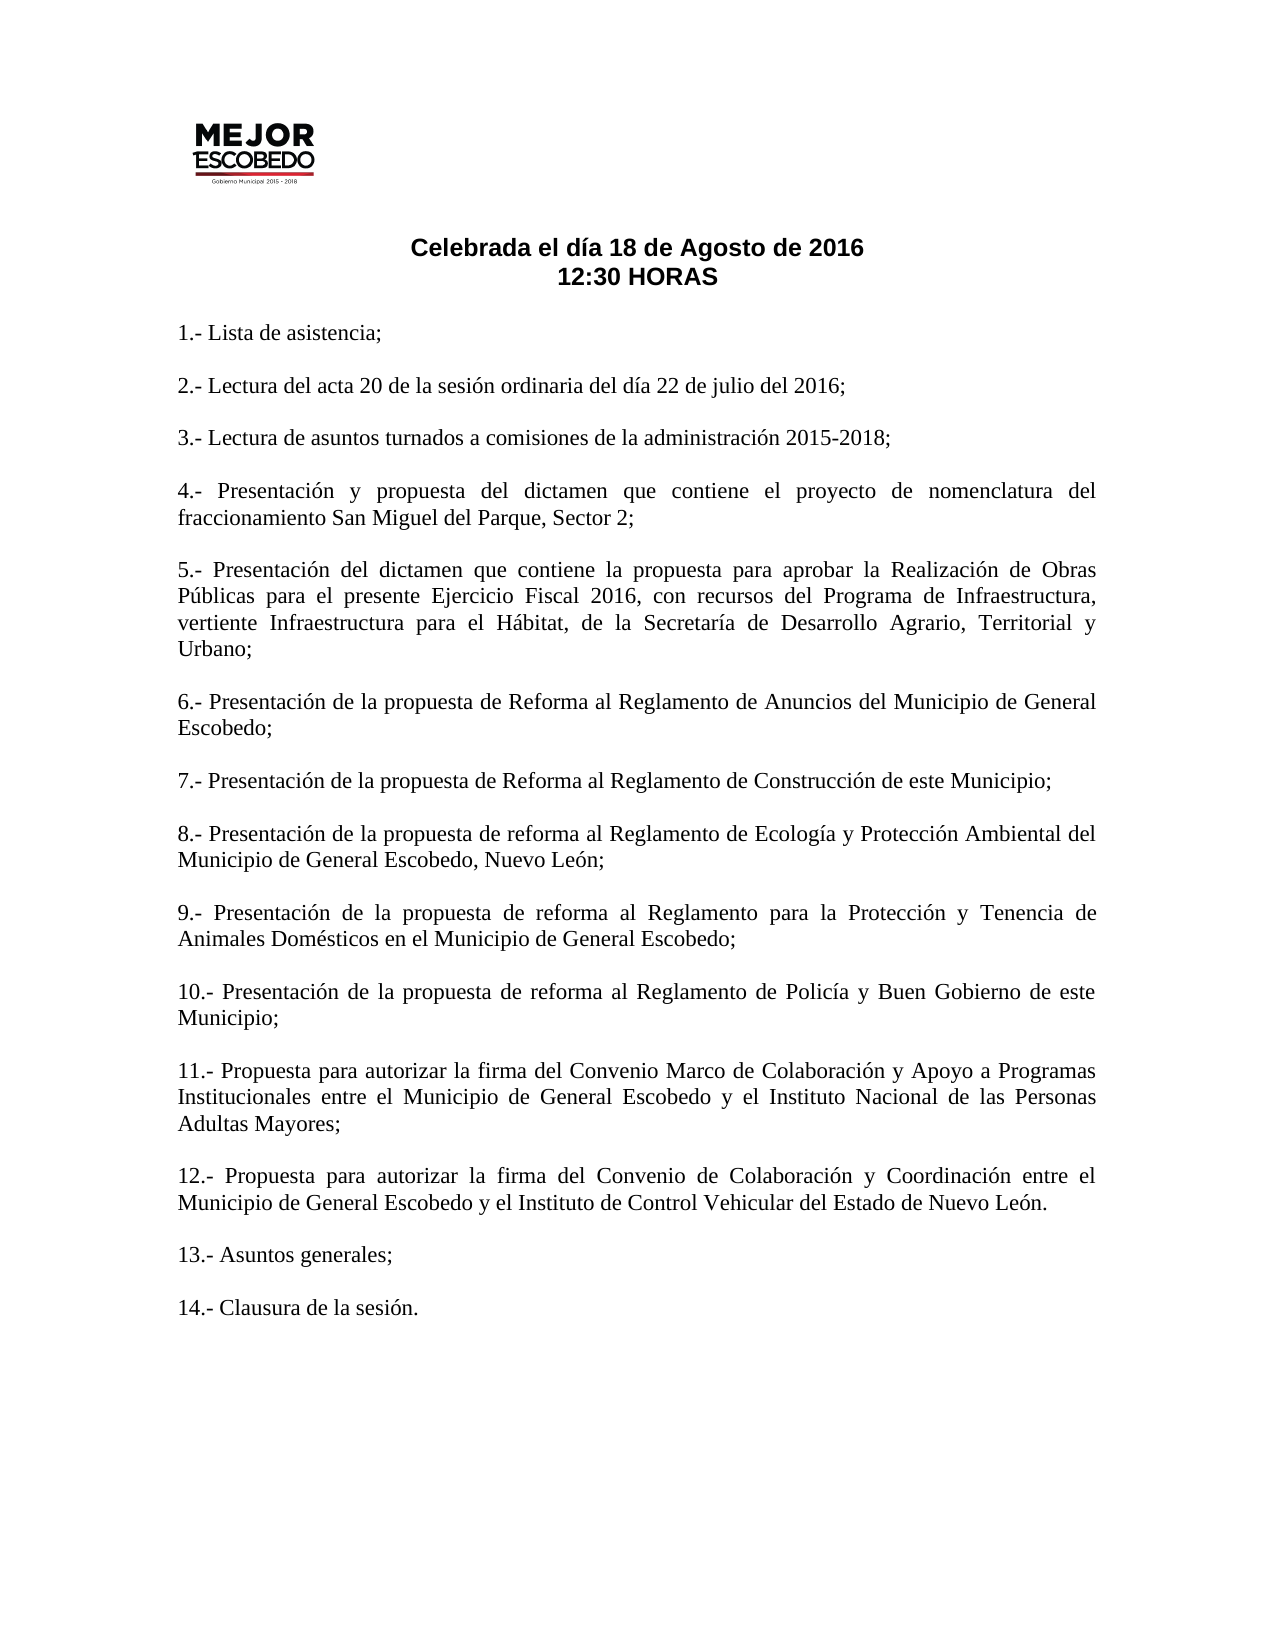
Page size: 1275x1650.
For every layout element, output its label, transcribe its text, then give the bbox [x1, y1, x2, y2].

text 2.- Lectura del acta 20 de la sesión ordinaria del día 22 de julio del 2016; [177, 372, 1098, 398]
text 5.- Presentación del dictamen que contiene la propuesta para aprobar la Realización de Obras Públicas para el presente Ejercicio Fiscal 2016, con recursos del Programa de Infraestructura, vertiente Infraestructura para el Hábitat, de la Secretaría de Desarrollo Agrario, Territorial y Urbano; [177, 556, 1098, 662]
text 4.- Presentación y propuesta del dictamen que contiene el proyecto de nomenclatura del fraccionamiento San Miguel del Parque, Sector 2; [177, 477, 1098, 530]
text 13.- Asuntos generales; [177, 1241, 1098, 1268]
text 12.- Propuesta para autorizar la firma del Convenio de Colaboración y Coordinación entre el Municipio de General Escobedo y el Instituto de Control Vehicular del Estado de Nuevo León. [177, 1162, 1098, 1215]
text 3.- Lectura de asuntos turnados a comisiones de la administración 2015-2018; [177, 424, 1098, 451]
text 14.- Clausura de la sesión. [177, 1294, 1098, 1321]
text 7.- Presentación de la propuesta de Reforma al Reglamento de Construcción de este Municipio; [177, 767, 1098, 793]
text 6.- Presentación de la propuesta de Reforma al Reglamento de Anuncios del Municipio de General Escobedo; [177, 688, 1098, 741]
text 8.- Presentación de la propuesta de reforma al Reglamento de Ecología y Protección Ambiental del Municipio de General Escobedo, Nuevo León; [177, 820, 1098, 872]
text 1.- Lista de asistencia; [177, 319, 1098, 345]
text 10.- Presentación de la propuesta de reforma al Reglamento de Policía y Buen Gobierno de este Municipio; [177, 978, 1098, 1031]
text 11.- Propuesta para autorizar la firma del Convenio Marco de Colaboración y Apoyo a Programas Institucionales entre el Municipio de General Escobedo y el Instituto Nacional de las Personas Adultas Mayores; [177, 1057, 1098, 1136]
text Celebrada el día 18 de Agosto de 2016 [177, 233, 1098, 262]
text 9.- Presentación de la propuesta de reforma al Reglamento para la Protección y Tenencia de Animales Domésticos en el Municipio de General Escobedo; [177, 899, 1098, 952]
picture [177, 73, 337, 234]
text 12:30 HORAS [177, 262, 1098, 291]
